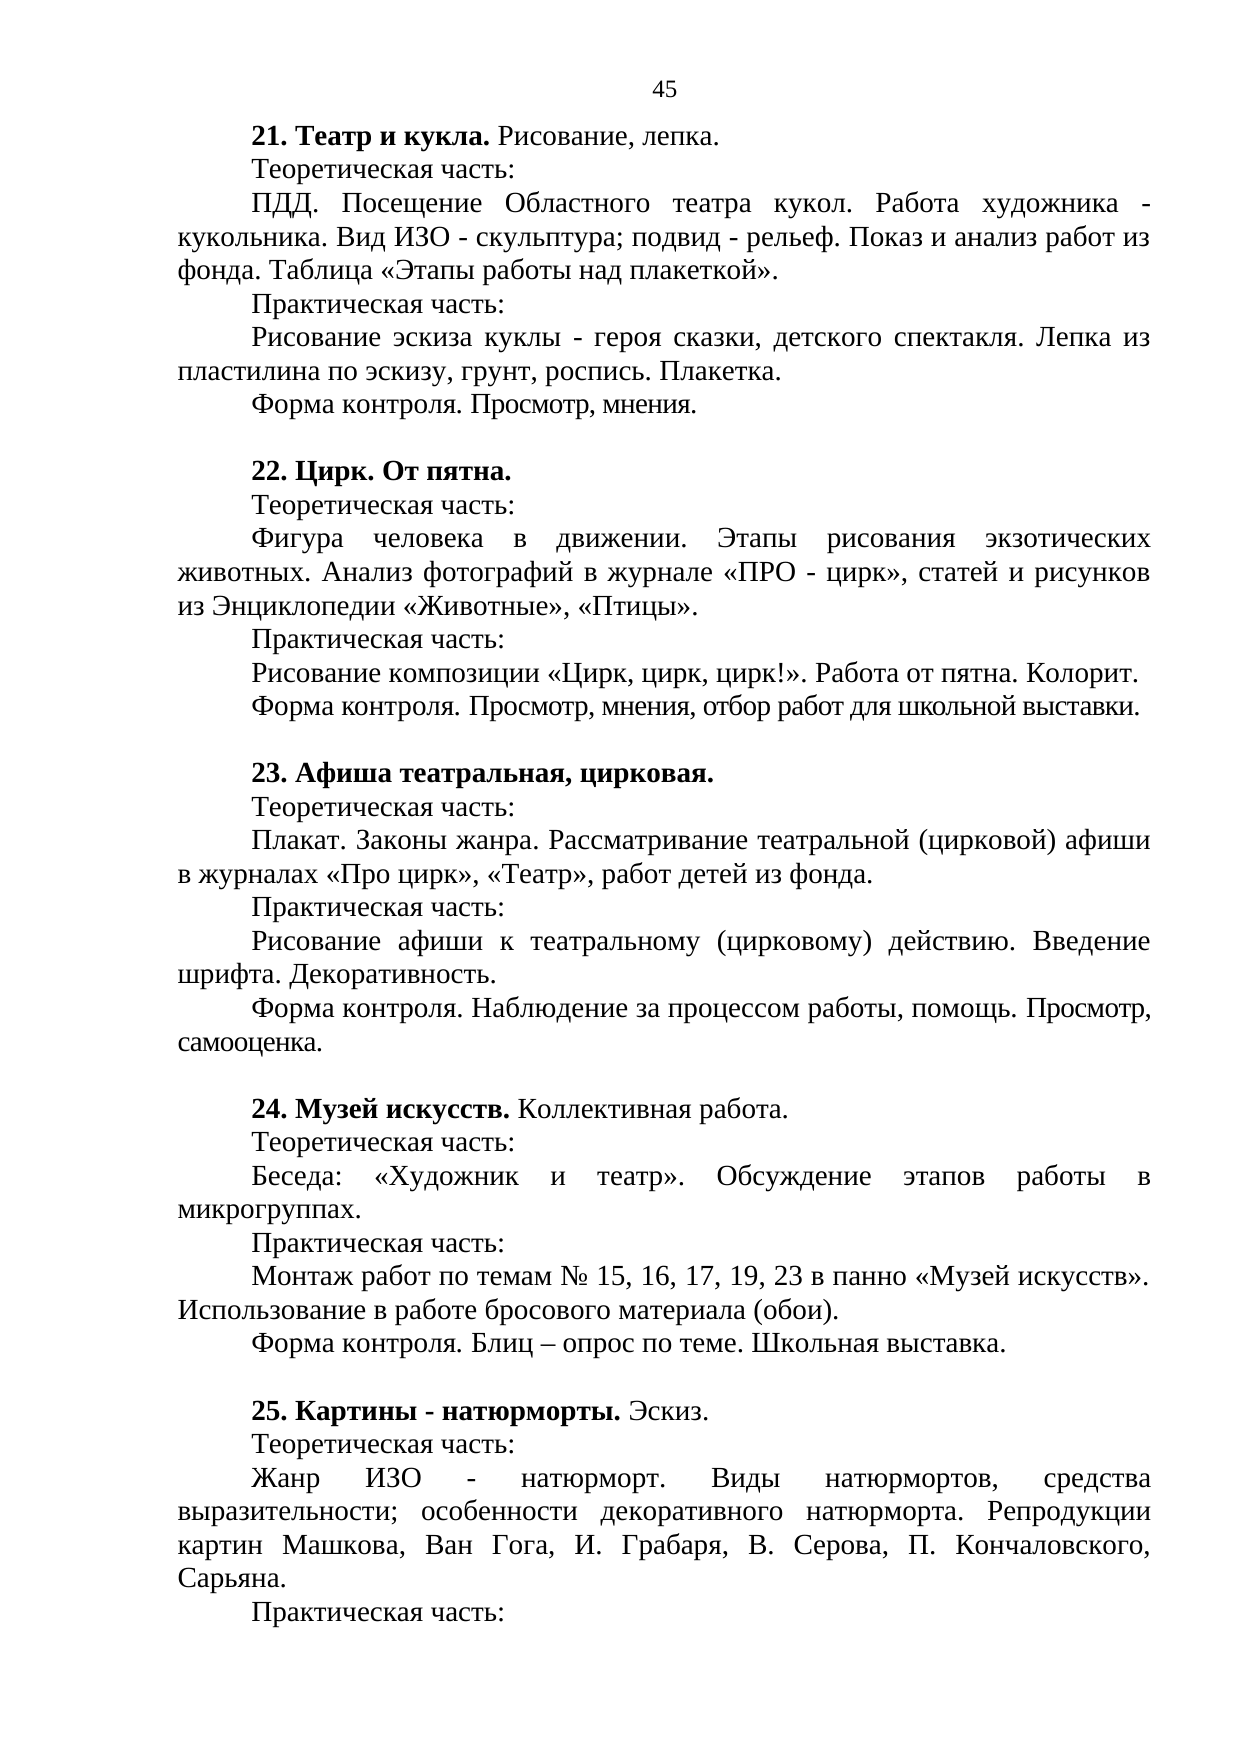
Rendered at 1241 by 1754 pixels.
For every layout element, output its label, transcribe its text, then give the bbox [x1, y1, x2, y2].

text Теоретическая часть: [177, 1124, 1152, 1158]
text Теоретическая часть: [177, 1426, 1152, 1460]
text 23. Афиша театральная, цирковая. [177, 755, 1152, 789]
text Форма контроля. Блиц – опрос по теме. Школьная выставка. [177, 1326, 1152, 1359]
text Теоретическая часть: [177, 152, 1152, 185]
text Рисование композиции «Цирк, цирк, цирк!». Работа от пятна. Колорит. [177, 655, 1152, 688]
text Практическая часть: [177, 286, 1152, 319]
text Рисование эскиза куклы - героя сказки, детского спектакля. Лепка из пластилина по эскизу, грунт, роспись. Плакетка. [177, 319, 1152, 386]
text Практическая часть: [177, 889, 1152, 923]
text Форма контроля. Просмотр, мнения, отбор работ для школьной выставки. [177, 688, 1152, 722]
text Форма контроля. Просмотр, мнения. [177, 386, 1152, 420]
text 22. Цирк. От пятна. [177, 453, 1152, 487]
text Плакат. Законы жанра. Рассматривание театральной (цирковой) афиши в журналах «Про цирк», «Театр», работ детей из фонда. [177, 822, 1152, 889]
text Беседа: «Художник и театр». Обсуждение этапов работы в микрогруппах. [177, 1158, 1152, 1225]
text 24. Музей искусств. Коллективная работа. [177, 1091, 1152, 1124]
text Форма контроля. Наблюдение за процессом работы, помощь. Просмотр, самооценка. [177, 990, 1152, 1057]
text Рисование афиши к театральному (цирковому) действию. Введение шрифта. Декоративность. [177, 923, 1152, 990]
text Теоретическая часть: [177, 487, 1152, 521]
text ПДД. Посещение Областного театра кукол. Работа художника - кукольника. Вид ИЗО - скульптура; подвид - рельеф. Показ и анализ работ из фонда. Таблица «Этапы работы над плакеткой». [177, 185, 1152, 286]
text Жанр ИЗО - натюрморт. Виды натюрмортов, средства выразительности; особенности декоративного натюрморта. Репродукции картин Машкова, Ван Гога, И. Грабаря, В. Серова, П. Кончаловского, Сарьяна. [177, 1460, 1152, 1594]
text Практическая часть: [177, 1225, 1152, 1258]
text 25. Картины - натюрморты. Эскиз. [177, 1393, 1152, 1426]
text Монтаж работ по темам № 15, 16, 17, 19, 23 в панно «Музей искусств». Использование в работе бросового материала (обои). [177, 1258, 1152, 1326]
text Теоретическая часть: [177, 789, 1152, 822]
text Фигура человека в движении. Этапы рисования экзотических животных. Анализ фотографий в журнале «ПРО - цирк», статей и рисунков из Энциклопедии «Животные», «Птицы». [177, 521, 1152, 621]
text Практическая часть: [177, 1594, 1152, 1627]
text Практическая часть: [177, 621, 1152, 655]
text 21. Театр и кукла. Рисование, лепка. [177, 118, 1152, 152]
